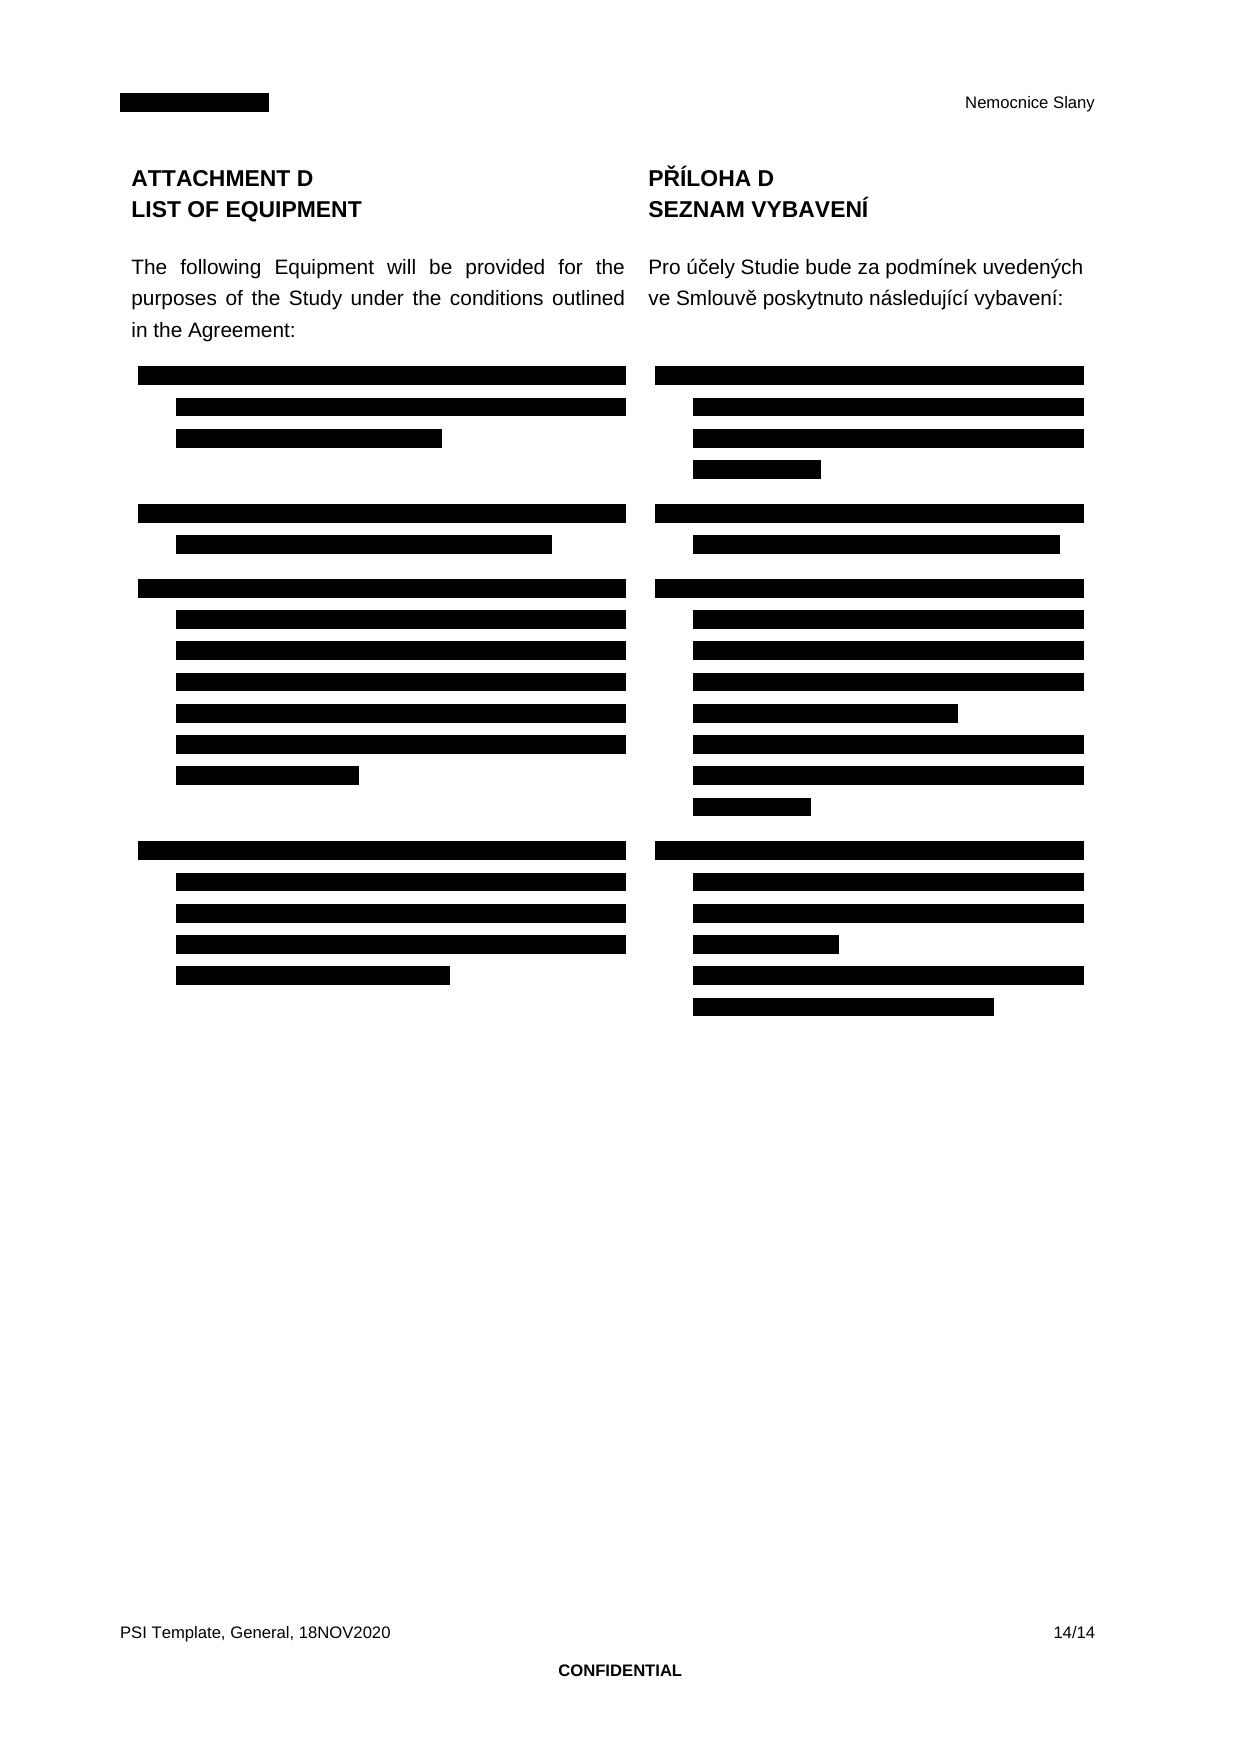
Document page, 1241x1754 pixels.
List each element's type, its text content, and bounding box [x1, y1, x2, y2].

table_cell ''''''''''' ''''''''''''''' '''''''''''''''' '' ''' '''''''''''''''' '''''''''''''''''''' '''''''''''''' '''''''''''''' [637, 341, 1095, 479]
table_cell '''''''''' ''''''''''''''' '''''''''''''''' '''''''''''''''''' ''''''''''''''' ''' ''''''' ''''''''''''''''' '''''''''''''''''''''' '''''' '''''''''''' ''''' ''''''''''' ''''''''''''''''''' '''''''''''''''''''' ''''''''''' ''''''''''''''''' ''''''' ''''''' '''''''''''''''''''' [120, 554, 637, 816]
table_cell ''''''''''' '''''''''''''''''''''' '''''''''''''''''''' ''' ''''''''''''''''' '''''''''' '''''''''''''''''''''' '''''''''''''''' '''''''''''''''''''''''''' ''' ''''''''''''''''''''''''''''''''' [637, 816, 1095, 1016]
table_cell The following Equipment will be provided for the purposes of the Study under the conditions outlined in the Agreement: [120, 235, 637, 341]
table_cell Pro účely Studie bude za podmínek uvedených ve Smlouvě poskytnuto následující vybavení: [637, 235, 1095, 341]
table_cell ''''''''' '''''''''''''' ''''''''''' '''' '''''''''''''''' '''''''''''''''''''''''' [120, 479, 637, 554]
table_cell '''''''''' '''''''''''''''''' ''''''''''''''''' ''''''''''''''' '''''''''''''''' '' ''''''' '''''''''''''' ''''' '''''''''''''''''' ''''''''' ''''''''''''''''''''''''''''' ''''''''''''''''''''' ''''''''''''' '''''''''''''''''' ''''''''''' ''''''''''''' [637, 554, 1095, 816]
table_cell '''''''''' '''''''''''''''''' ''''''''''''''' ''' ''' ''''''''''''' ''''''''''''''''''' '''''''''''''' '''''''''''''' [120, 341, 637, 479]
table_cell ''''''''''' '''''''''''''''''''' '''''''''''''''' '''' ''''''''''''''''''' '''''''' '''''''''''''''''''''' '''''''''''''''' ''''''''''''''''''''''' ''''''''' '''''''''''''''''''''''''''''' [120, 816, 637, 1016]
table_cell '''''''''' ''''''''''' '''''''''''''' '' ''''''''''''''' '''''''''''''''''''''''' [637, 479, 1095, 554]
table_header Attachment D LIST OF EQUIPMENT [120, 148, 637, 235]
table_header PŘÍLOHA D SEZNAM VYBAVENÍ [637, 148, 1095, 235]
